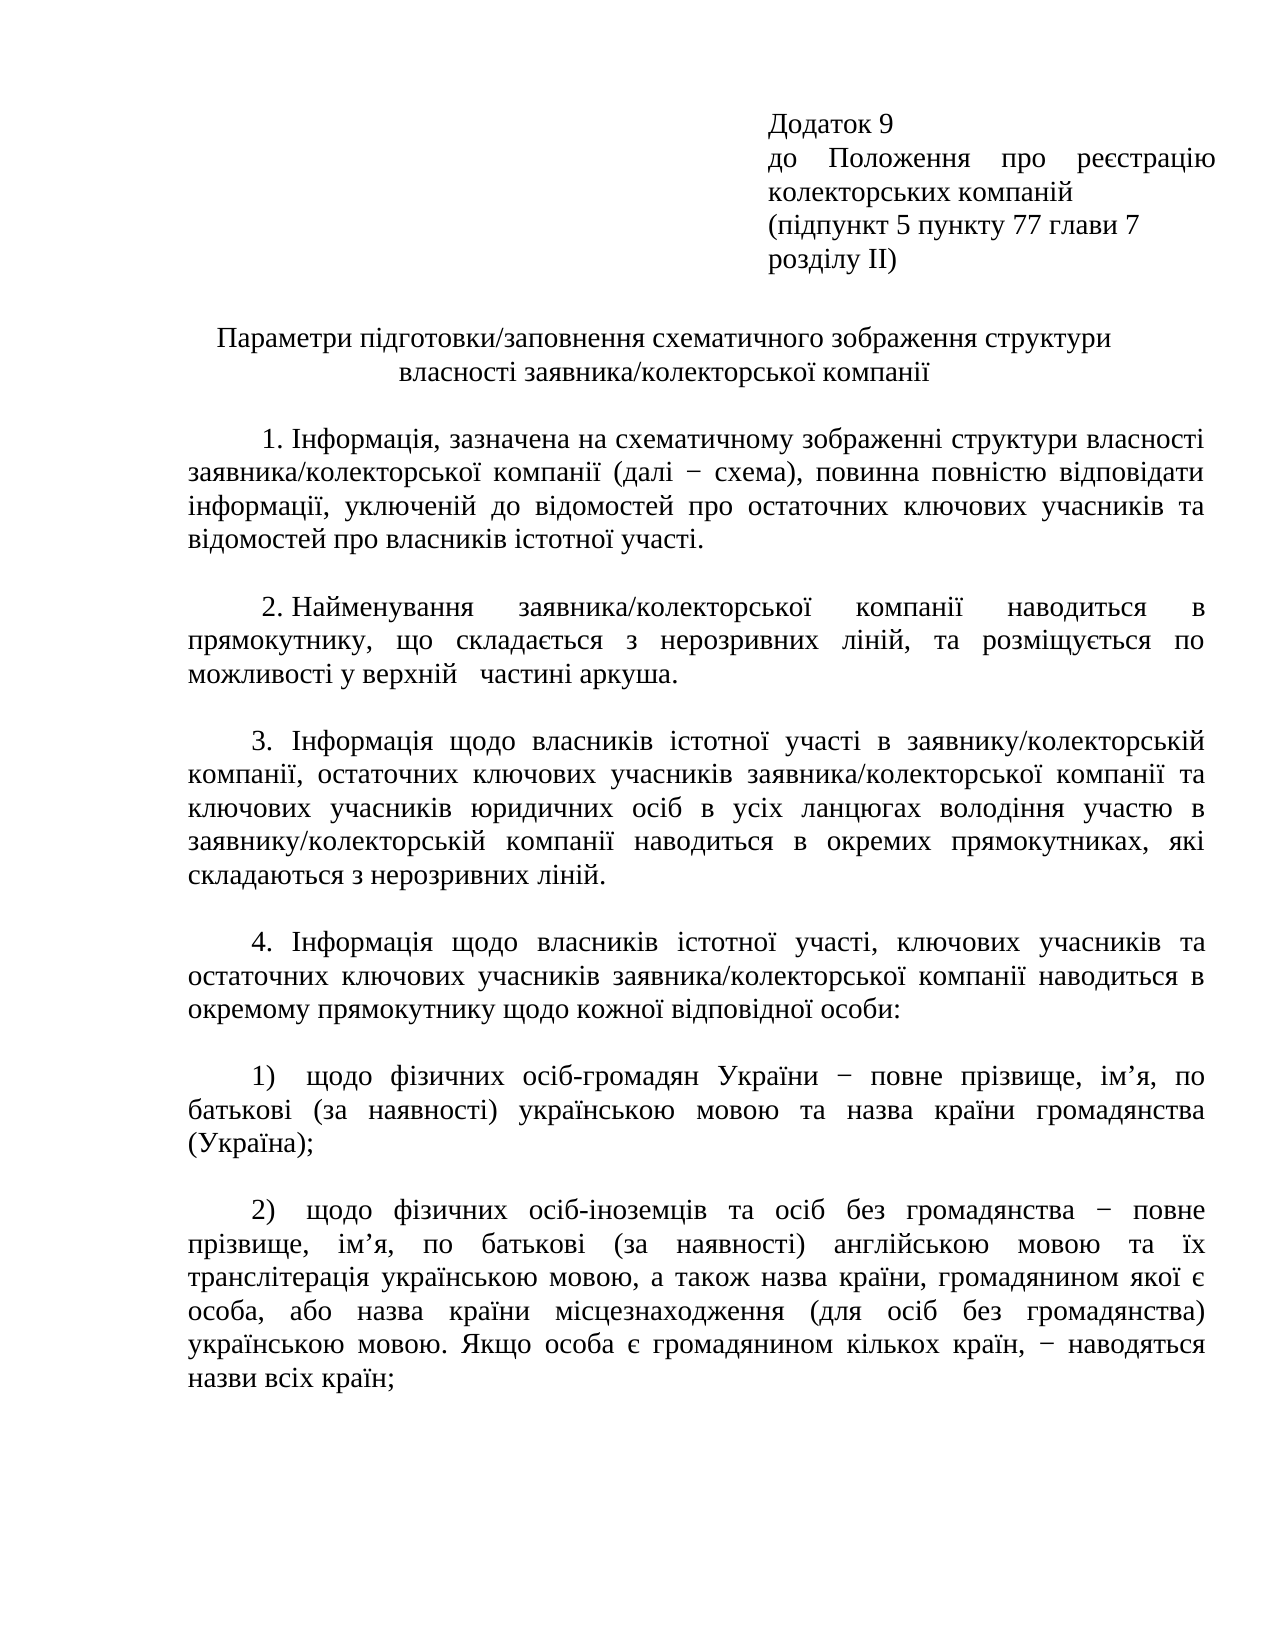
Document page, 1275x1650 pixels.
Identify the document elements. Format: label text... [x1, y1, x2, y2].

text до Положення про реєстрацію колекторських компаній [768, 140, 1216, 207]
list Найменування заявника/колекторської компанії наводиться в прямокутнику, що складається з нерозривних ліній, та розміщується по можливості у верхній частині аркуша. [188, 589, 1205, 689]
list Інформація щодо власників істотної участі в заявнику/колекторській компанії, остаточних ключових учасників заявника/колекторської компанії та ключових учасників юридичних осіб в усіх ланцюгах володіння участю в заявнику/колекторській компанії наводиться в окремих прямокутниках, які складаються з нерозривних ліній. [188, 723, 1205, 891]
list щодо фізичних осіб-громадян України − повне прізвище, ім’я, по батькові (за наявності) українською мовою та назва країни громадянства (Україна); [188, 1058, 1206, 1159]
list щодо фізичних осіб-іноземців та осіб без громадянства − повне прізвище, ім’я, по батькові (за наявності) англійською мовою та їх транслітерація українською мовою, а також назва країни, громадянином якої є особа, або назва країни місцезнаходження (для осіб без громадянства) українською мовою. Якщо особа є громадянином кількох країн, − наводяться назви всіх країн; [188, 1192, 1206, 1394]
list Інформація, зазначена на схематичному зображенні структури власності заявника/колекторської компанії (далі − схема), повинна повністю відповідати інформації, уключеній до відомостей про остаточних ключових учасників та відомостей про власників істотної участі. [188, 421, 1205, 555]
list Інформація щодо власників істотної участі, ключових учасників та остаточних ключових учасників заявника/колекторської компанії наводиться в окремому прямокутнику щодо кожної відповідної особи: [188, 924, 1206, 1025]
text Параметри підготовки/заповнення схематичного зображення структури власності заявника/колекторської компанії [177, 320, 1151, 387]
subtitle Додаток 9 [768, 107, 1216, 140]
text (підпункт 5 пункту 77 глави 7 розділу ІІ) [768, 207, 1216, 274]
